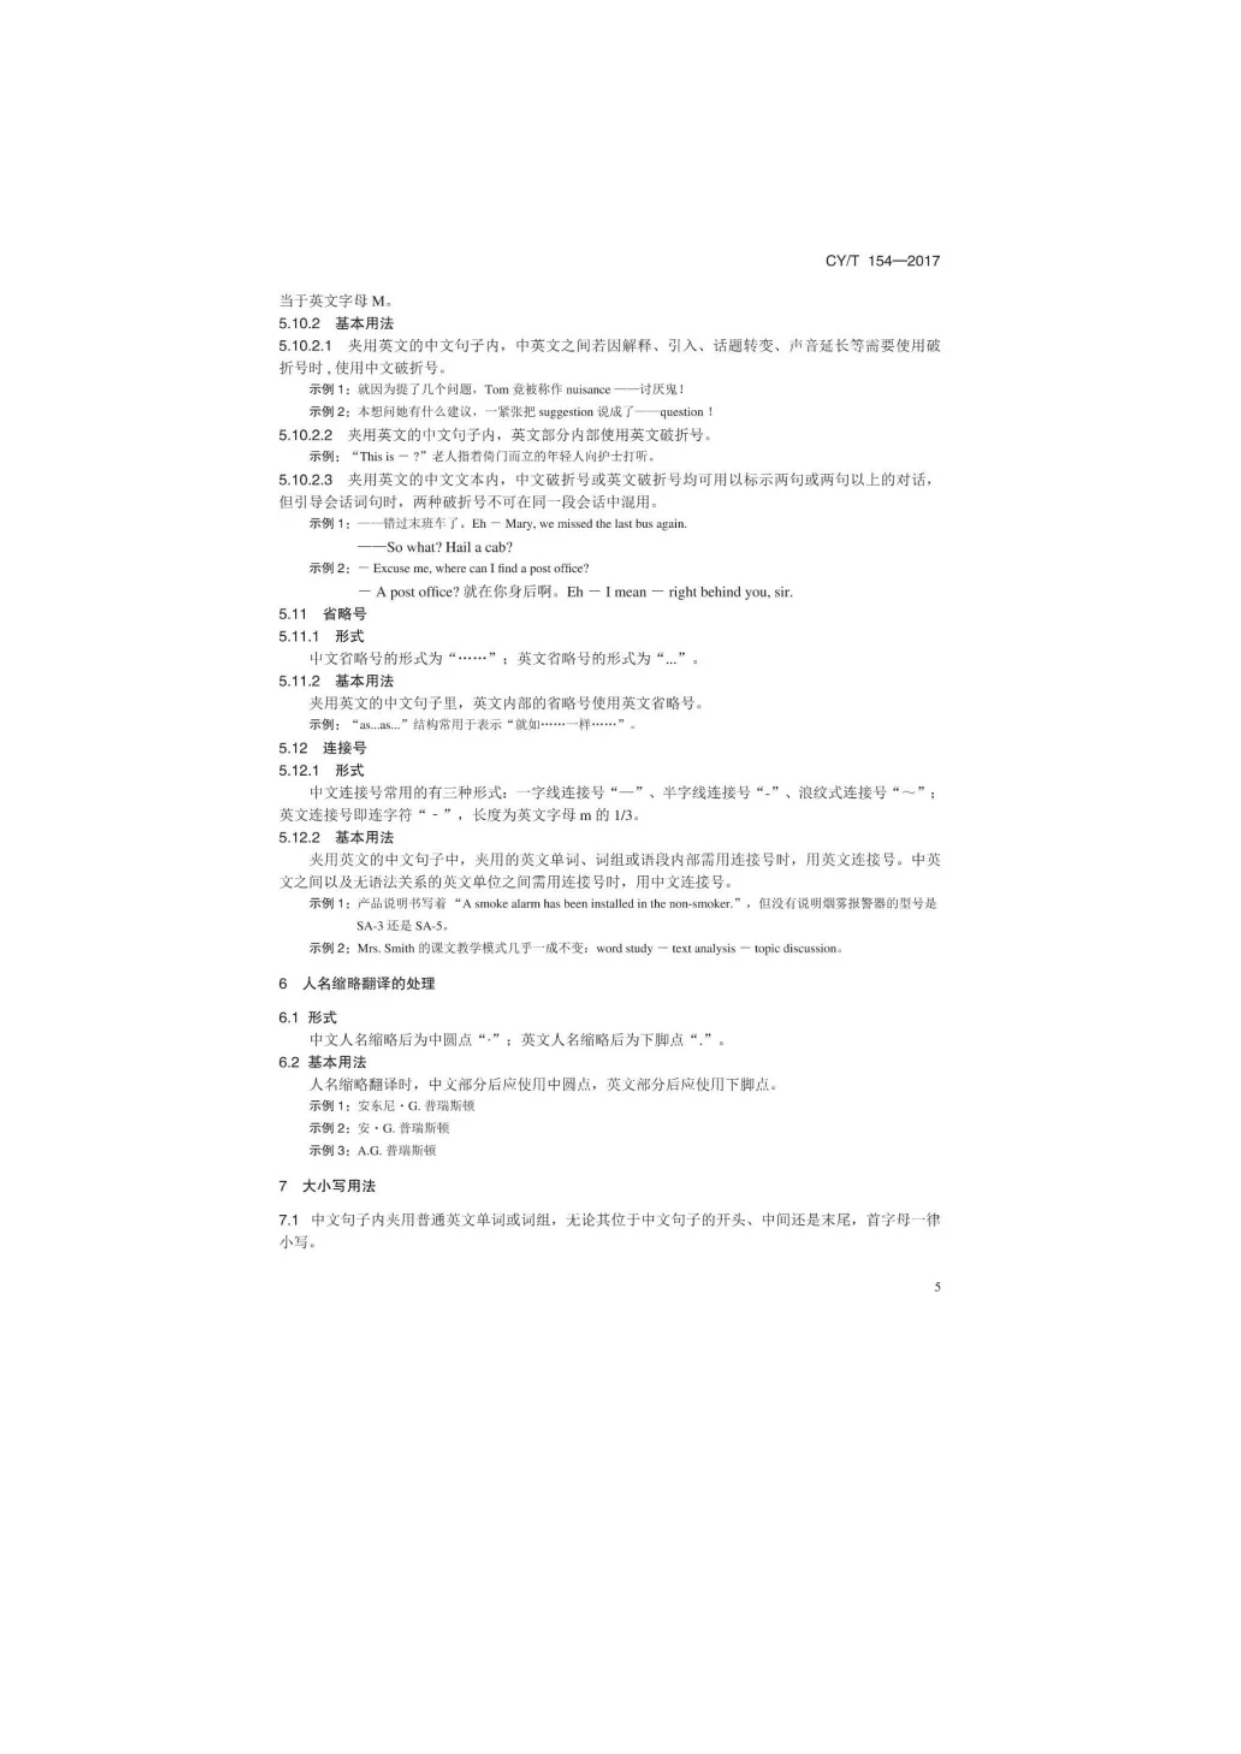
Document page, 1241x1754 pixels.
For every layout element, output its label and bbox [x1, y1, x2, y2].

picture [187, 162, 1053, 1376]
